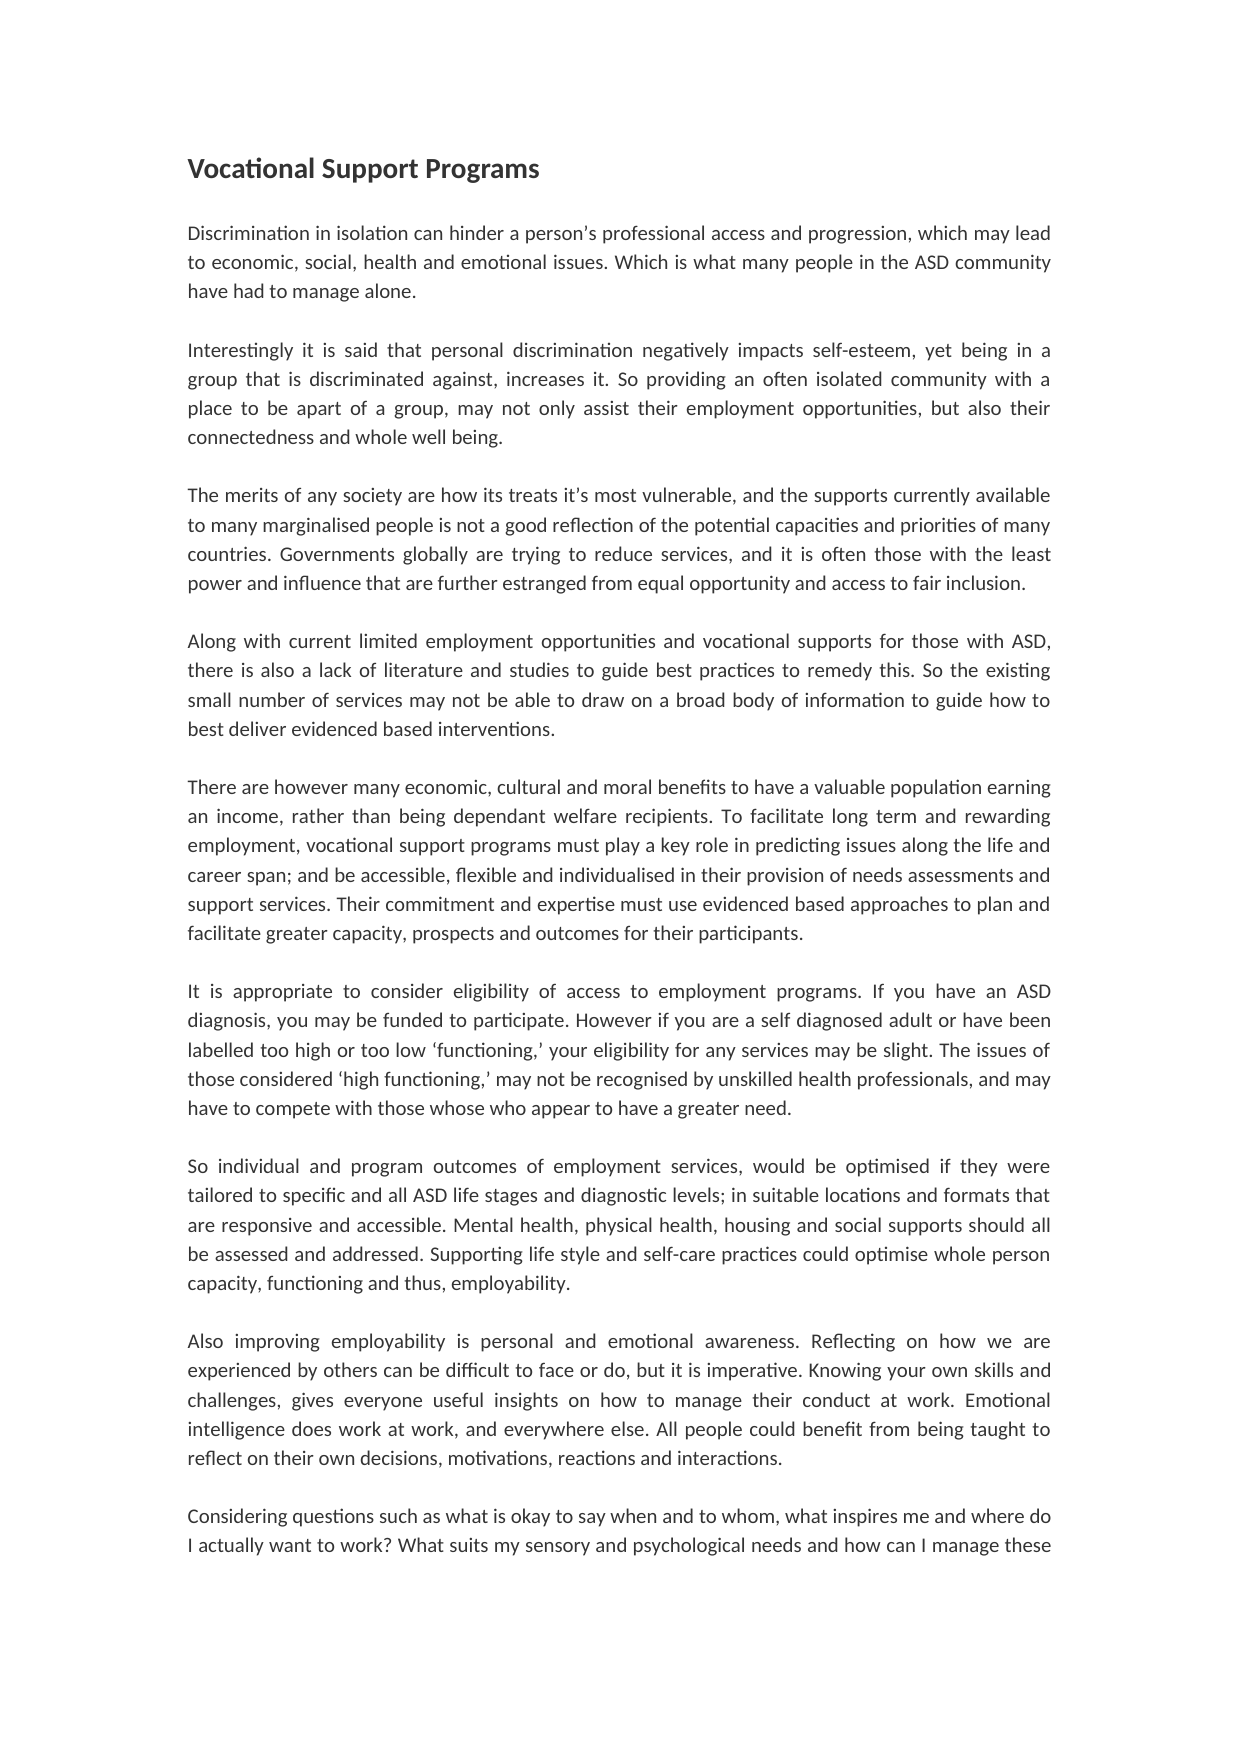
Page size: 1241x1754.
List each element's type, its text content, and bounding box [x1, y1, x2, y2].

text Vocational Support Programs [187, 150, 1053, 186]
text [187, 1503, 1053, 1558]
text There are however many economic, cultural and moral benefits to have a valuable population earning an income, rather than being dependant welfare recipients. To facilitate long term and rewarding employment, vocational support programs must play a key role in predicting issues along the life and career span; and be accessible, flexible and individualised in their provision of needs assessments and support services. Their commitment and expertise must use evidenced based approaches to plan and facilitate greater capacity, prospects and outcomes for their participants. [187, 774, 1053, 946]
text Interestingly it is said that personal discrimination negatively impacts self-esteem, yet being in a group that is discriminated against, increases it. So providing an often isolated community with a place to be apart of a group, may not only assist their employment opportunities, but also their connectedness and whole well being. [187, 337, 1053, 450]
text It is appropriate to consider eligibility of access to employment programs. If you have an ASD diagnosis, you may be funded to participate. However if you are a self diagnosed adult or have been labelled too high or too low ‘functioning,’ your eligibility for any services may be slight. The issues of those considered ‘high functioning,’ may not be recognised by unskilled health professionals, and may have to compete with those whose who appear to have a greater need. [187, 978, 1053, 1121]
text Along with current limited employment opportunities and vocational supports for those with ASD, there is also a lack of literature and studies to guide best practices to remedy this. So the existing small number of services may not be able to draw on a broad body of information to guide how to best deliver evidenced based interventions. [187, 628, 1053, 741]
text Also improving employability is personal and emotional awareness. Reflecting on how we are experienced by others can be difficult to face or do, but it is imperative. Knowing your own skills and challenges, gives everyone useful insights on how to manage their conduct at work. Emotional intelligence does work at work, and everywhere else. All people could benefit from being taught to reflect on their own decisions, motivations, reactions and interactions. [187, 1328, 1053, 1471]
text So individual and program outcomes of employment services, would be optimised if they were tailored to specific and all ASD life stages and diagnostic levels; in suitable locations and formats that are responsive and accessible. Mental health, physical health, housing and social supports should all be assessed and addressed. Supporting life style and self-care practices could optimise whole person capacity, functioning and thus, employability. [187, 1153, 1053, 1296]
text Discrimination in isolation can hinder a person’s professional access and progression, which may lead to economic, social, health and emotional issues. Which is what many people in the ASD community have had to manage alone. [187, 220, 1053, 304]
text The merits of any society are how its treats it’s most vulnerable, and the supports currently available to many marginalised people is not a good reflection of the potential capacities and priorities of many countries. Governments globally are trying to reduce services, and it is often those with the least power and influence that are further estranged from equal opportunity and access to fair inclusion. [187, 483, 1053, 596]
